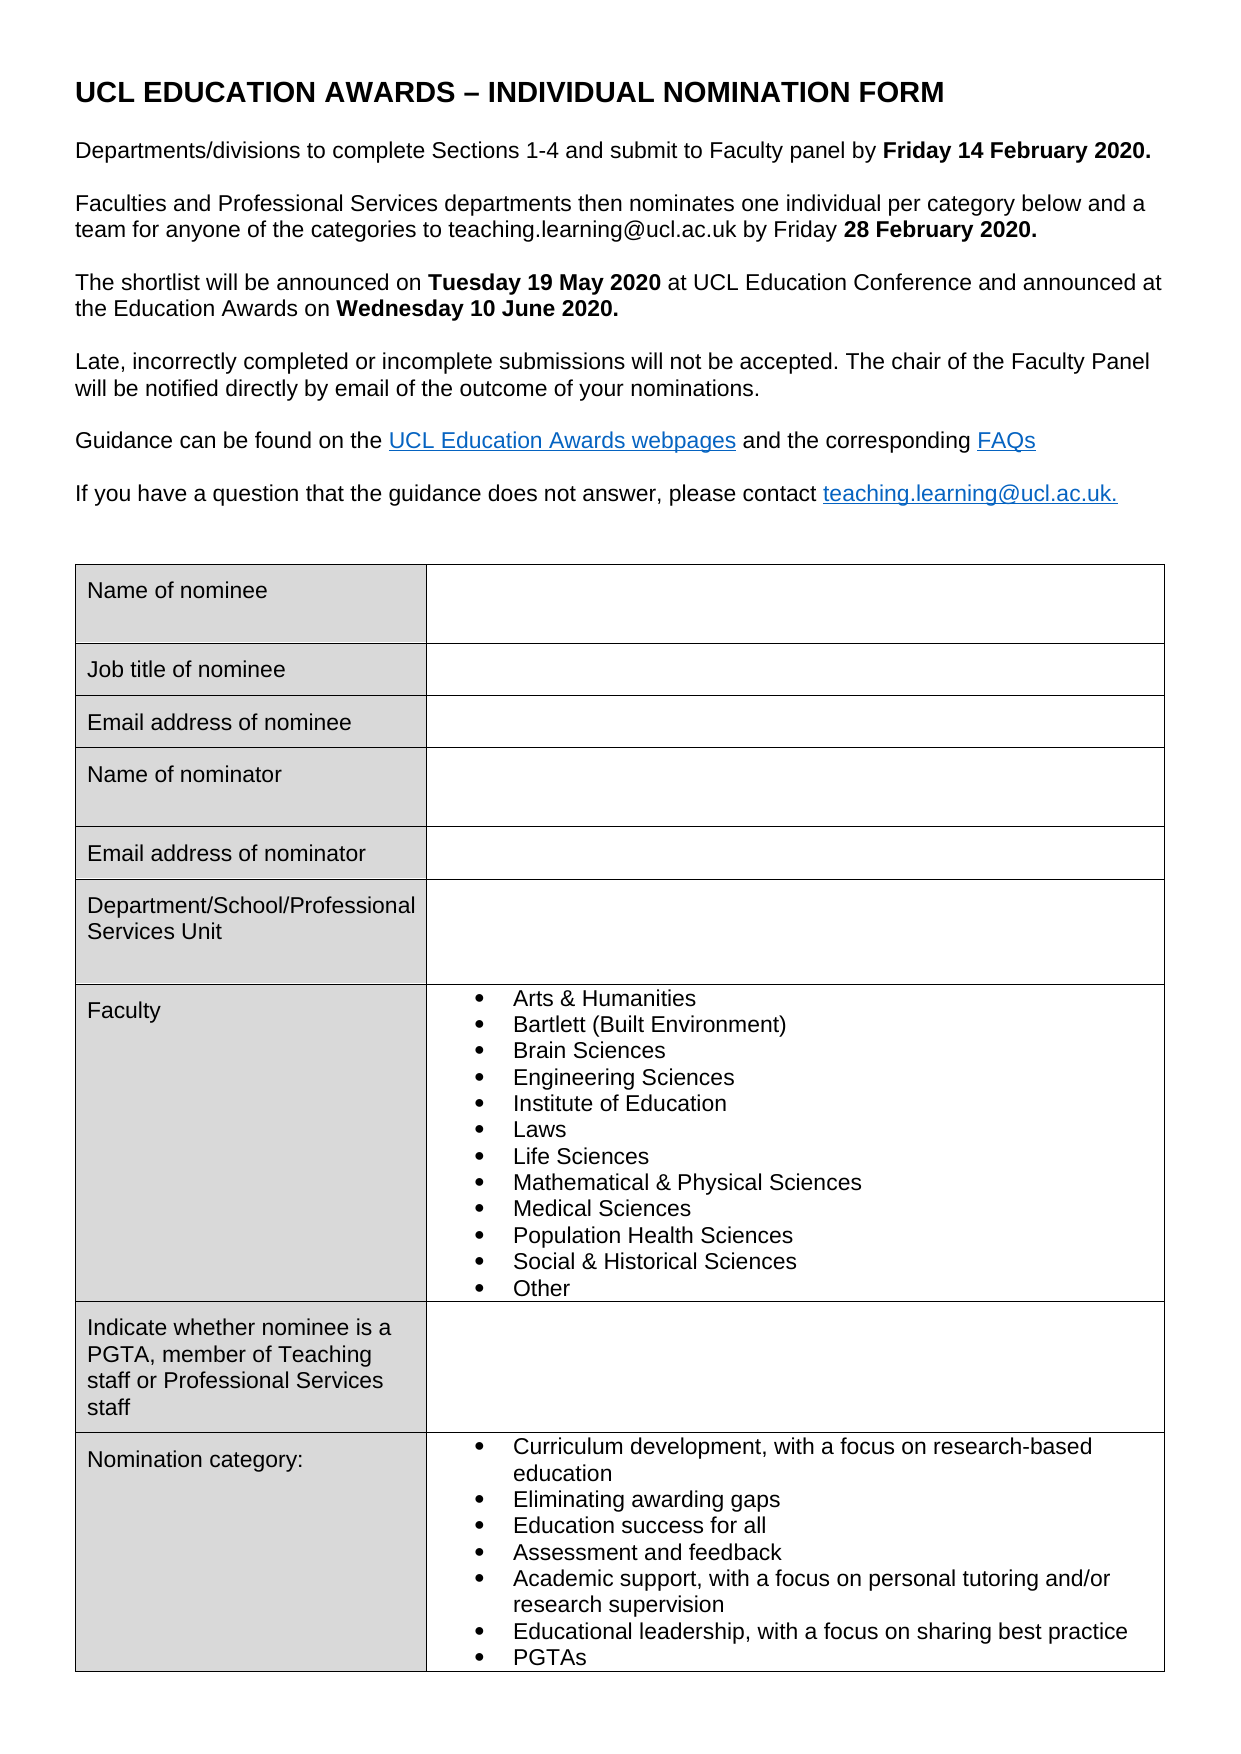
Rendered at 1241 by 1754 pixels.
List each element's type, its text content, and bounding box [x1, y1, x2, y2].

table_cell Email address of nominator [76, 827, 426, 878]
text UCL EDUCATION AWARDS – INDIVIDUAL NOMINATION FORM [75, 75, 1165, 108]
text Guidance can be found on the UCL Education Awards webpages and the corresponding FAQs [75, 427, 1165, 453]
table_cell [427, 880, 1164, 983]
table_header [427, 565, 1164, 642]
table_cell Curriculum development, with a focus on research-based education Eliminating awarding gaps Education success for all Assessment and feedback Academic support, with a focus on personal tutoring and/or research supervision Educational leadership, with a focus on sharing best practice PGTAs [427, 1433, 1164, 1671]
table_cell [427, 827, 1164, 878]
table_cell Name of nominator [76, 748, 426, 826]
table_cell [427, 1302, 1164, 1432]
table_cell Email address of nominee [76, 696, 426, 747]
table_cell Nomination category: [76, 1433, 426, 1671]
table_cell [427, 644, 1164, 695]
text Late, incorrectly completed or incomplete submissions will not be accepted. The chair of the Faculty Panel will be notified directly by email of the outcome of your nominations. [75, 348, 1165, 401]
text Departments/divisions to complete Sections 1-4 and submit to Faculty panel by Friday 14 February 2020. [75, 137, 1165, 164]
table_cell Indicate whether nominee is a PGTA, member of Teaching staff or Professional Services staff [76, 1302, 426, 1432]
table_cell Department/School/Professional Services Unit [76, 880, 426, 983]
text If you have a question that the guidance does not answer, please contact teaching.learning@ucl.ac.uk. [75, 480, 1165, 535]
table_cell Arts & Humanities Bartlett (Built Environment) Brain Sciences Engineering Sciences Institute of Education Laws Life Sciences Mathematical & Physical Sciences Medical Sciences Population Health Sciences Social & Historical Sciences Other [427, 985, 1164, 1301]
table_cell Faculty [76, 985, 426, 1301]
table_cell [427, 696, 1164, 747]
table_cell Job title of nominee [76, 644, 426, 695]
text Faculties and Professional Services departments then nominates one individual per category below and a team for anyone of the categories to teaching.learning@ucl.ac.uk by Friday 28 February 2020. [75, 190, 1165, 243]
table_header Name of nominee [76, 565, 426, 642]
text The shortlist will be announced on Tuesday 19 May 2020 at UCL Education Conference and announced at the Education Awards on Wednesday 10 June 2020. [75, 269, 1165, 322]
table_cell [427, 748, 1164, 826]
